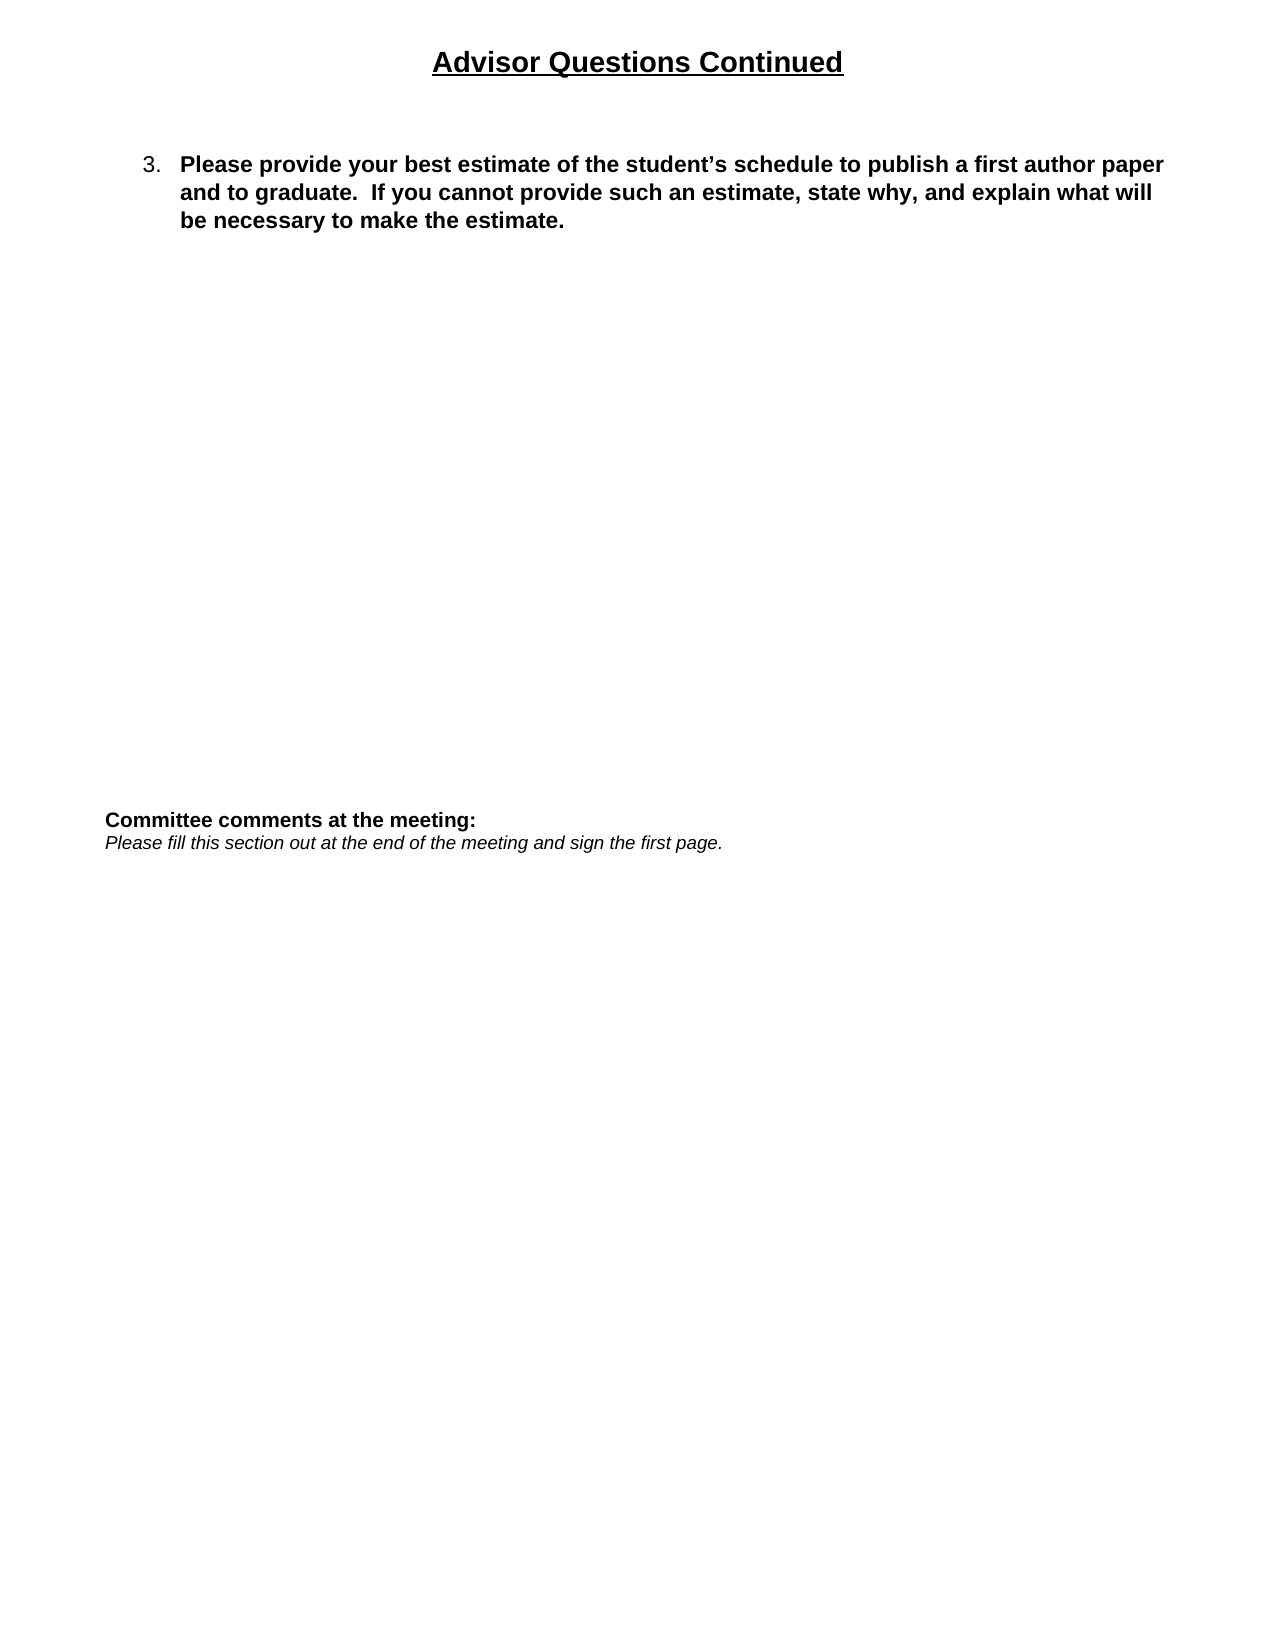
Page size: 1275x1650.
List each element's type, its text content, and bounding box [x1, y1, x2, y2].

text Advisor Questions Continued [105, 45, 1170, 78]
text Committee comments at the meeting: [105, 808, 1170, 832]
text Please fill this section out at the end of the meeting and sign the first page. [105, 832, 1170, 854]
list Please provide your best estimate of the student’s schedule to publish a first author paper and to graduate. If you cannot provide such an estimate, state why, and explain what will be necessary to make the estimate. [142, 151, 1170, 234]
